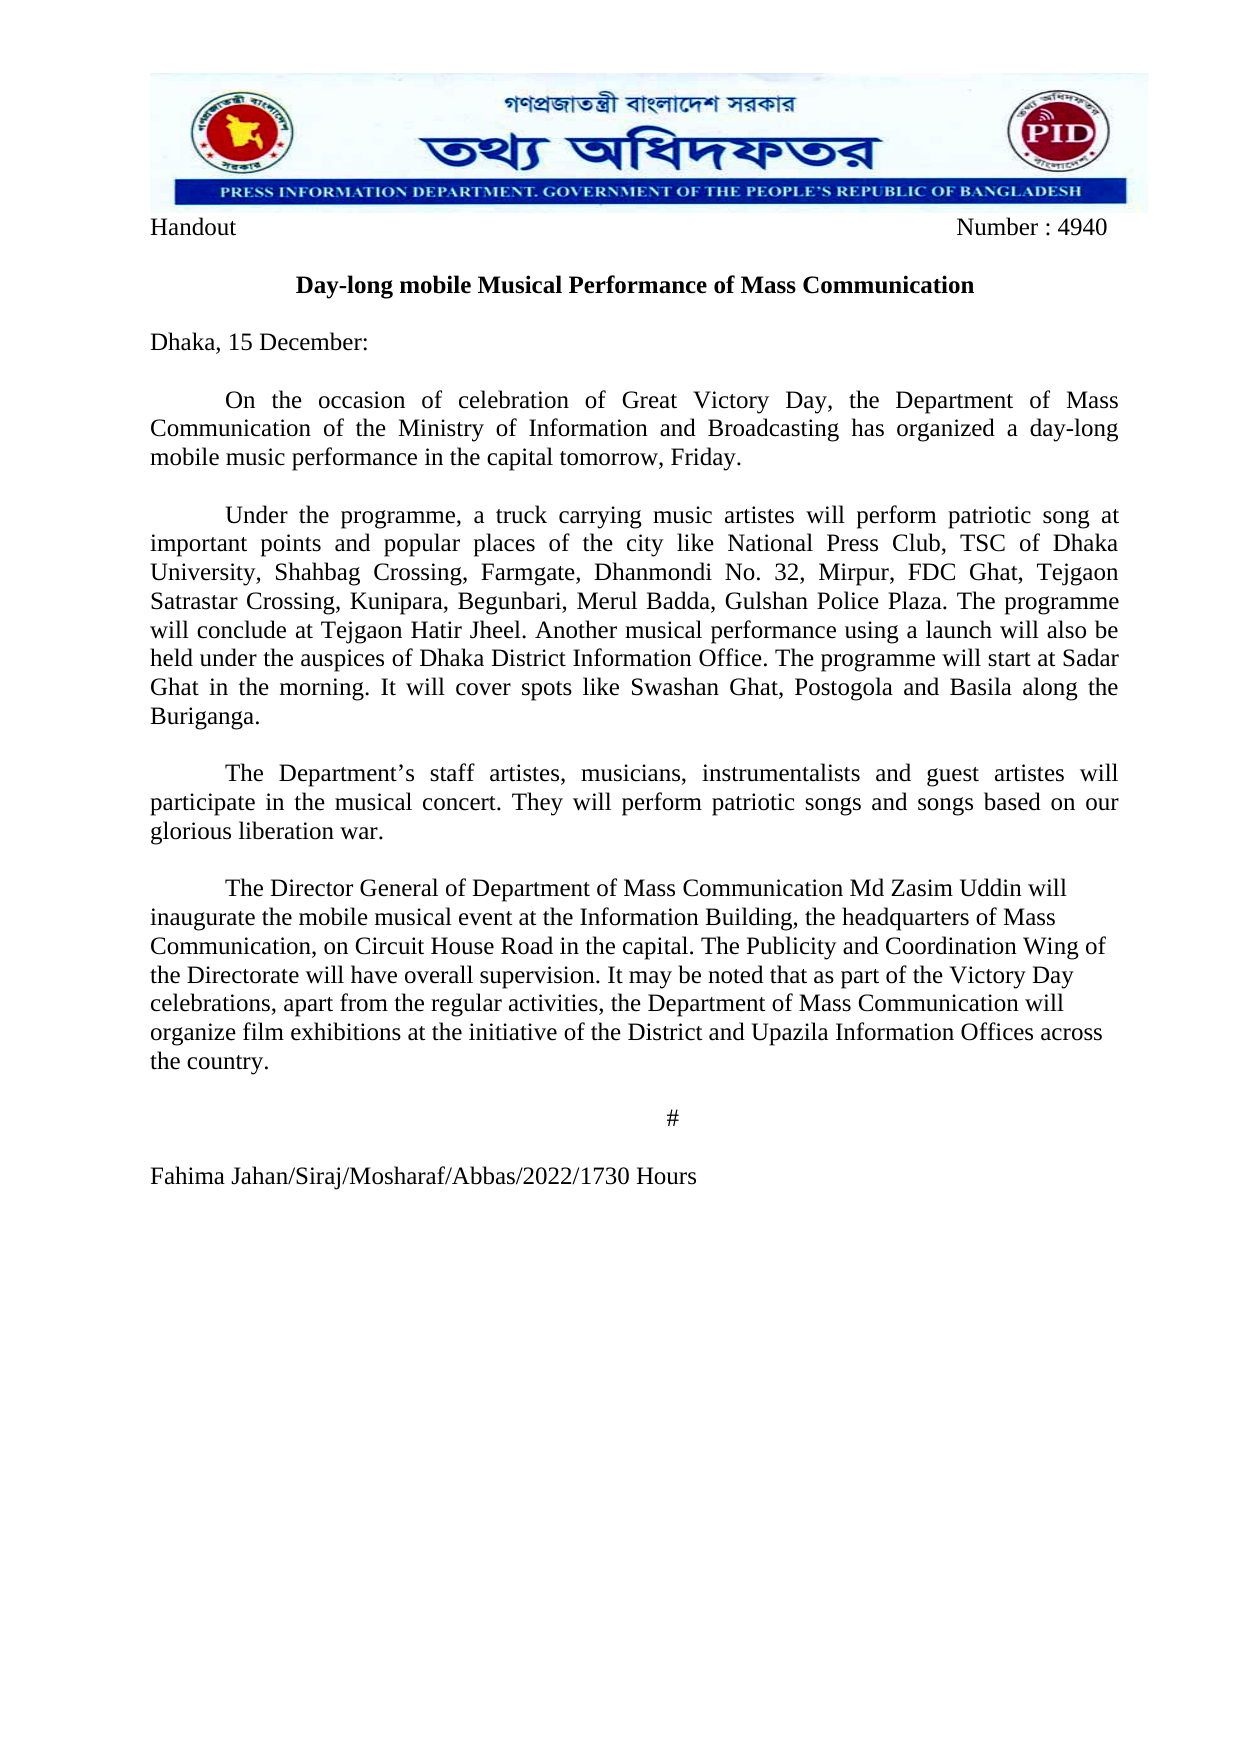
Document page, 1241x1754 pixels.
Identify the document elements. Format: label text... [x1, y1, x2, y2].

text Day-long mobile Musical Performance of Mass Communication [150, 270, 1120, 298]
text Handout Number : 4940 [150, 213, 1120, 241]
text On the occasion of celebration of Great Victory Day, the Department of Mass Communication of the Ministry of Information and Broadcasting has organized a day-long mobile music performance in the capital tomorrow, Friday. [150, 385, 1120, 471]
text Fahima Jahan/Siraj/Mosharaf/Abbas/2022/1730 Hours [150, 1161, 1120, 1190]
text Under the programme, a truck carrying music artistes will perform patriotic song at important points and popular places of the city like National Press Club, TSC of Dhaka University, Shahbag Crossing, Farmgate, Dhanmondi No. 32, Mirpur, FDC Ghat, Tejgaon Satrastar Crossing, Kunipara, Begunbari, Merul Badda, Gulshan Police Plaza. The programme will conclude at Tejgaon Hatir Jheel. Another musical performance using a launch will also be held under the auspices of Dhaka District Information Office. The programme will start at Sadar Ghat in the morning. It will cover spots like Swashan Ghat, Postogola and Basila along the Buriganga. [150, 500, 1120, 730]
text The Director General of Department of Mass Communication Md Zasim Uddin will inaugurate the mobile musical event at the Information Building, the headquarters of Mass Communication, on Circuit House Road in the capital. The Publicity and Coordination Wing of the Directorate will have overall supervision. It may be noted that as part of the Victory Day celebrations, apart from the regular activities, the Department of Mass Communication will organize film exhibitions at the initiative of the District and Upazila Information Offices across the country. [150, 873, 1120, 1075]
text Dhaka, 15 December: [150, 327, 1120, 356]
text The Department’s staff artistes, musicians, instrumentalists and guest artistes will participate in the musical concert. They will perform patriotic songs and songs based on our glorious liberation war. [150, 758, 1120, 845]
text # [150, 1103, 1120, 1132]
